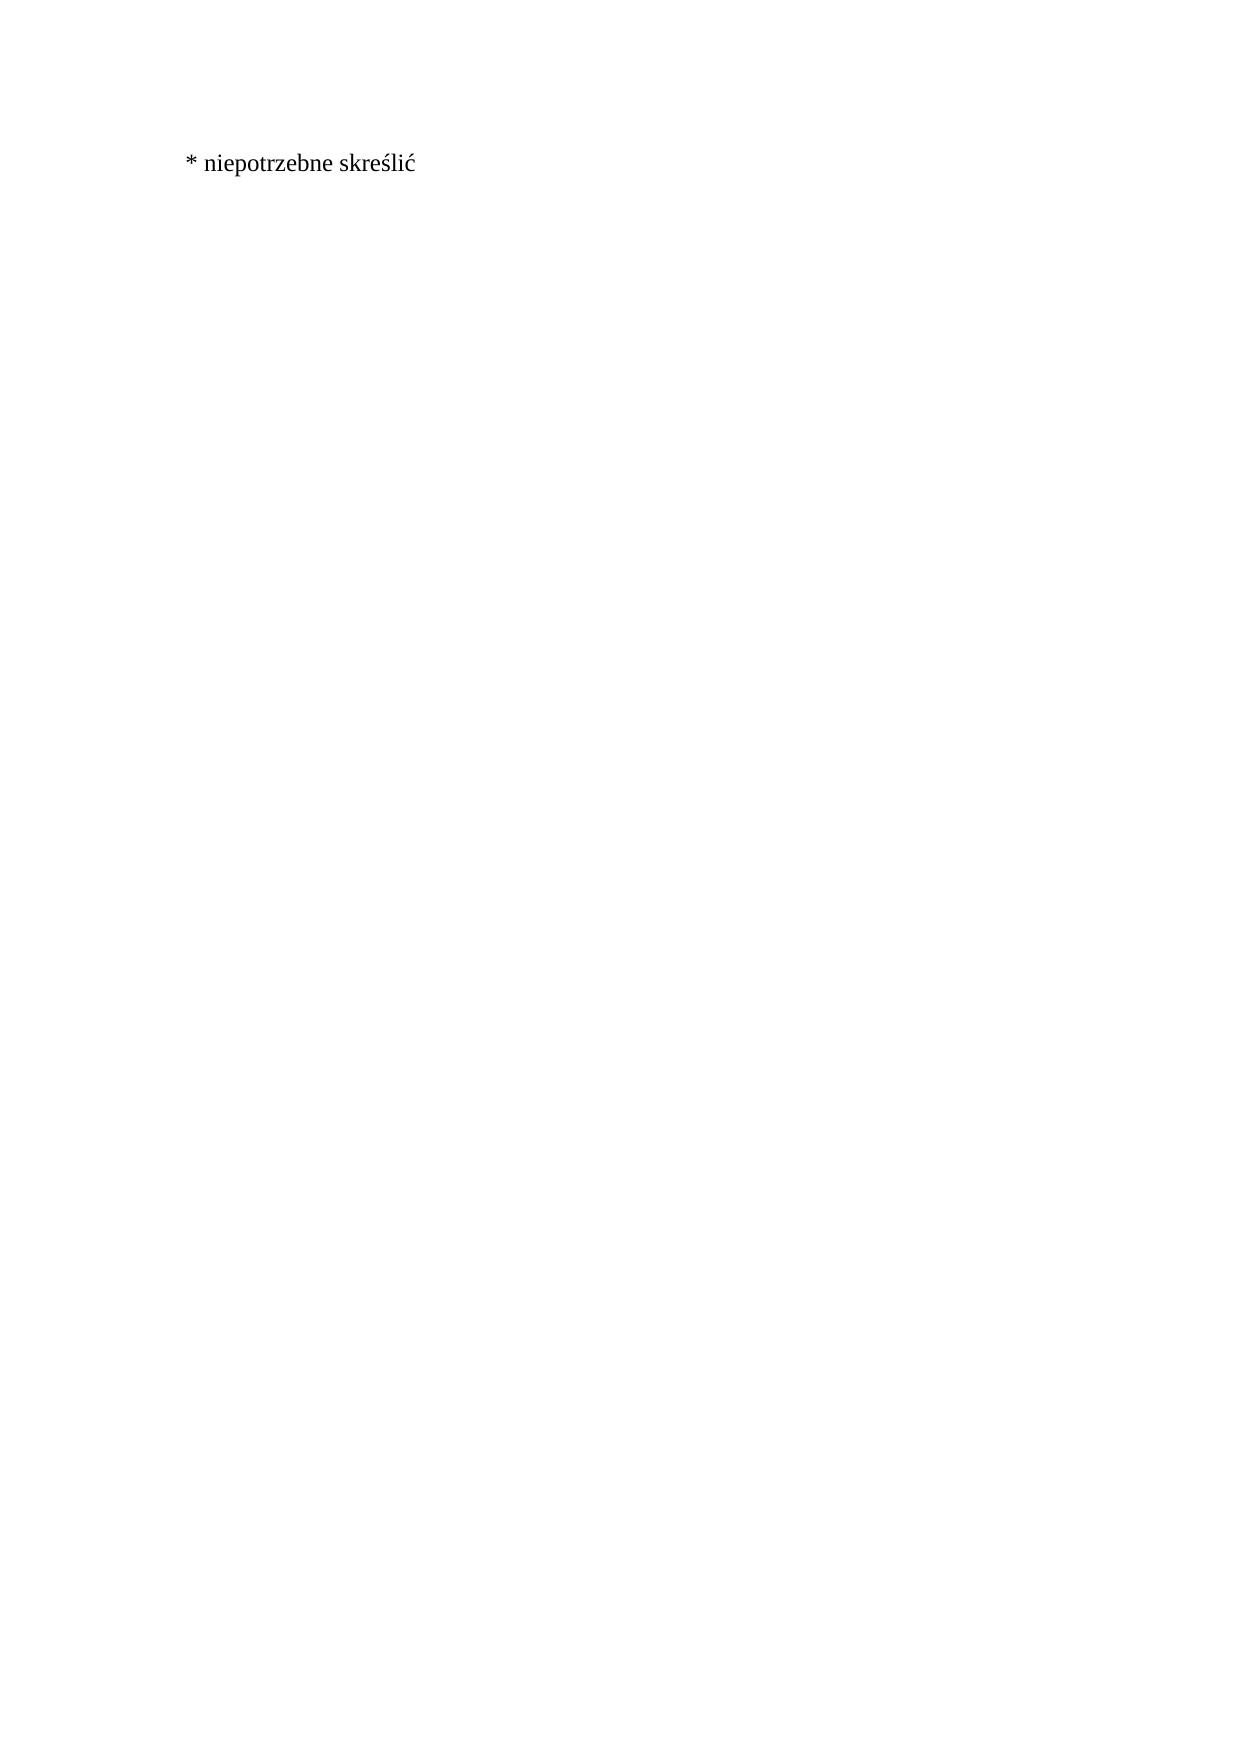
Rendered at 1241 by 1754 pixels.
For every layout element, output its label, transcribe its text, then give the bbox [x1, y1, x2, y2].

text * niepotrzebne skreślić [185, 148, 1093, 176]
